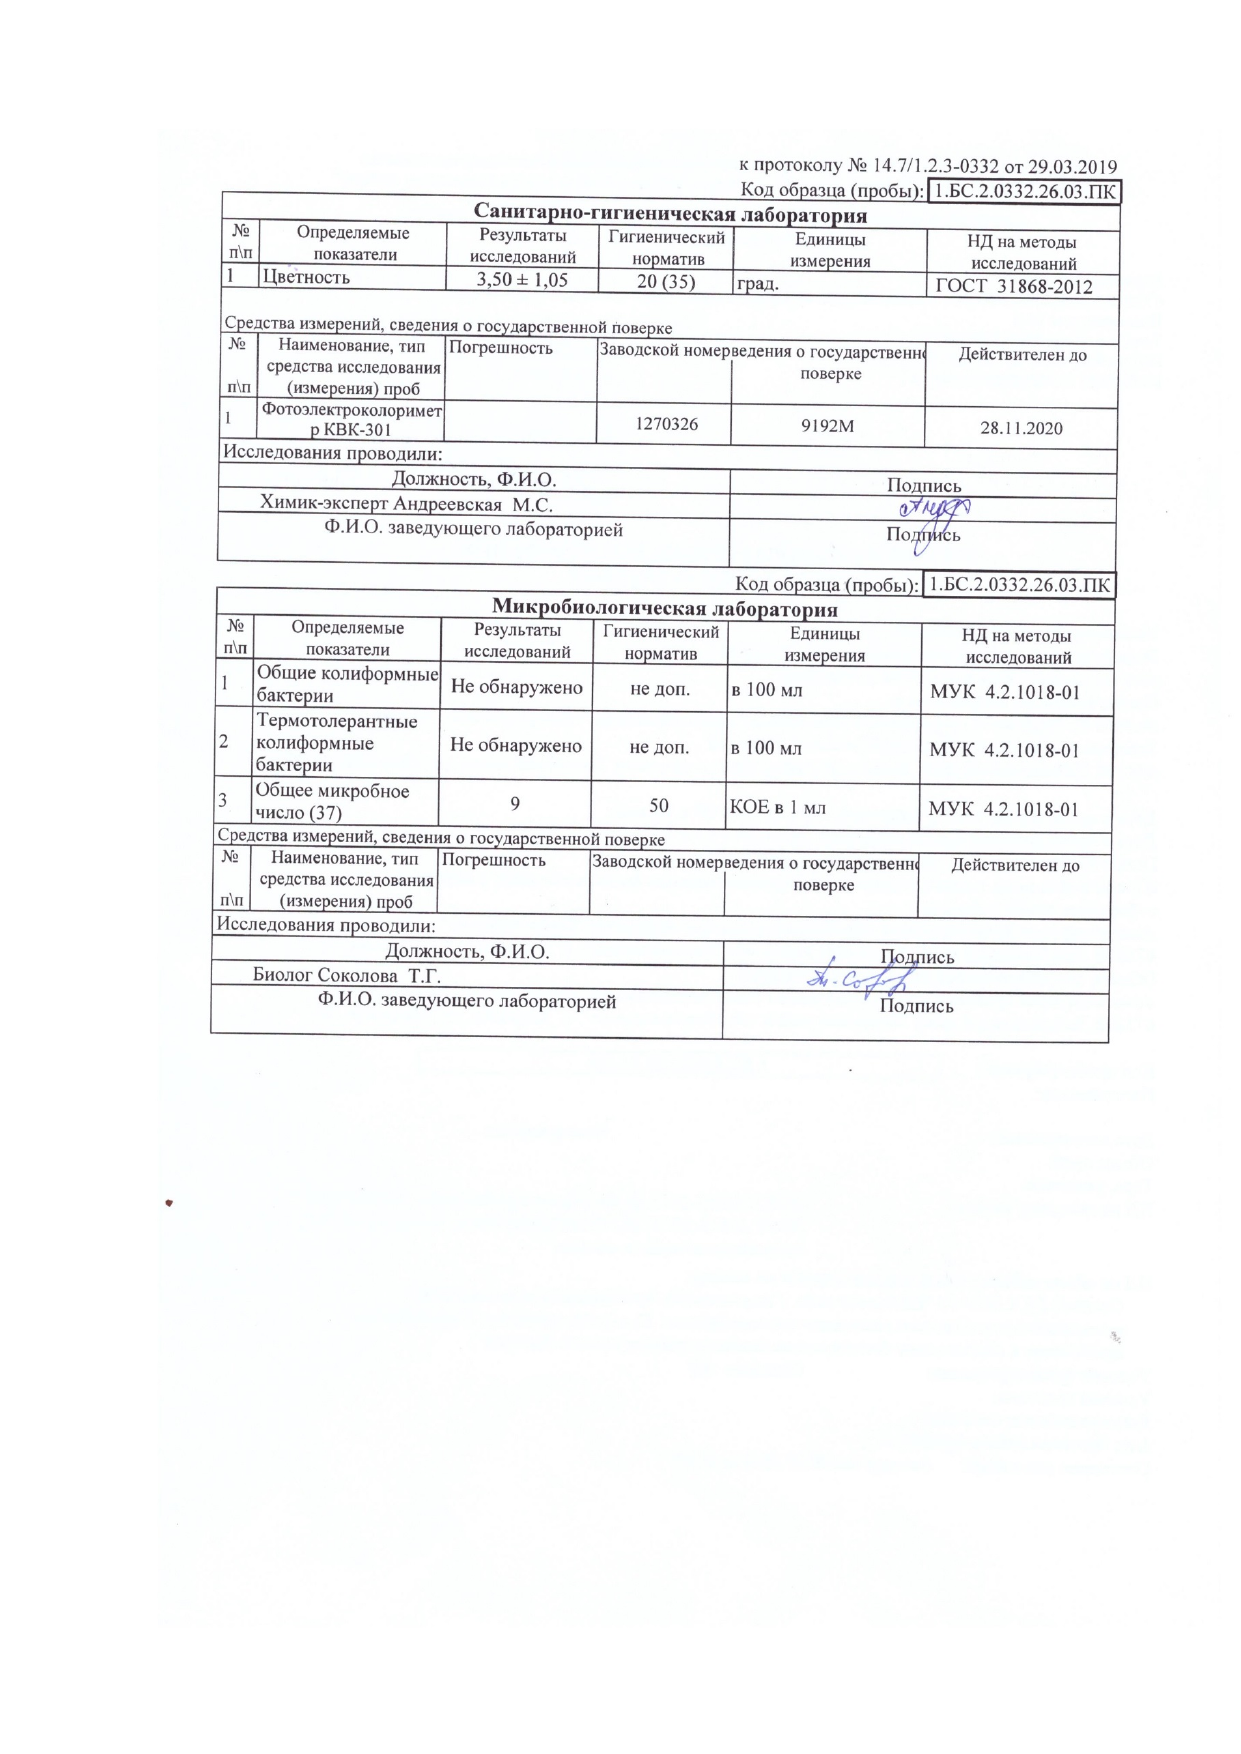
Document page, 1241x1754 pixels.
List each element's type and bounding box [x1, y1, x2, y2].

picture [147, 118, 1241, 1636]
